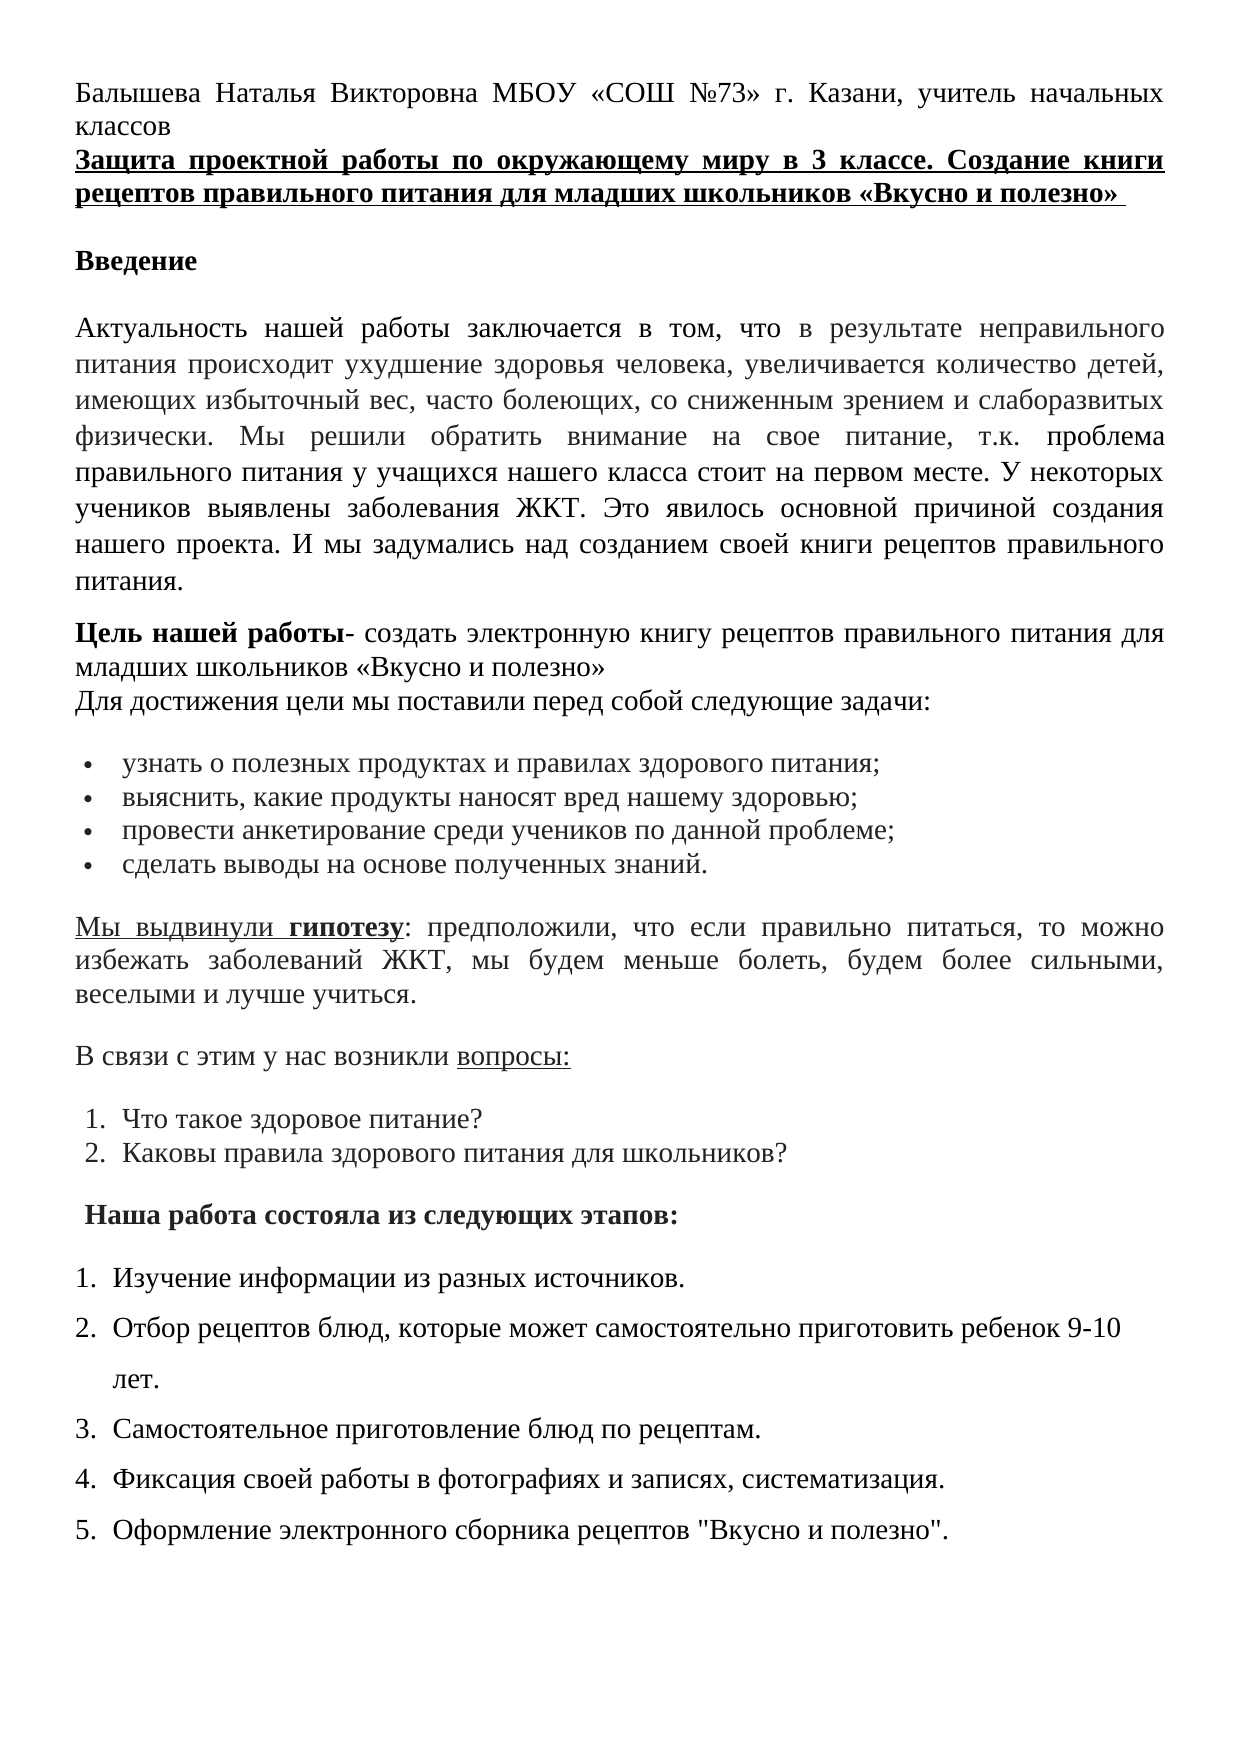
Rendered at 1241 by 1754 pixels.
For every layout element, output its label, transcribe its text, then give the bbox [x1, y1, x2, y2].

text В связи с этим у нас возникли вопросы: [75, 1038, 1165, 1072]
list Отбор рецептов блюд, которые может самостоятельно приготовить ребенок 9-10 лет. [75, 1311, 1165, 1394]
list Изучение информации из разных источников. [75, 1260, 1165, 1294]
text Защита проектной работы по окружающему миру в 3 классе. Создание книги рецептов правильного питания для младших школьников «Вкусно и полезно» [75, 142, 1165, 171]
list Что такое здоровое питание? [84, 1101, 1165, 1135]
list Оформление электронного сборника рецептов "Вкусно и полезно". [75, 1512, 1165, 1545]
text Актуальность нашей работы заключается в том, что в результате неправильного питания происходит ухудшение здоровья человека, увеличивается количество детей, имеющих избыточный вес, часто болеющих, со сниженным зрением и слаборазвитых физически. Мы решили обратить внимание на свое питание, т.к. проблема правильного питания у учащихся нашего класса стоит на первом месте. У некоторых учеников выявлены заболевания ЖКТ. Это явилось основной причиной создания нашего проекта. И мы задумались над созданием своей книги рецептов правильного питания. [75, 416, 1165, 596]
list провести анкетирование среди учеников по данной проблеме; [84, 812, 1165, 846]
text Балышева Наталья Викторовна МБОУ «СОШ №73» г. Казани, учитель начальных классов [75, 75, 1165, 142]
text Цель нашей работы- создать электронную книгу рецептов правильного питания для младших школьников «Вкусно и полезно» [75, 616, 1165, 683]
list Фиксация своей работы в фотографиях и записях, систематизация. [75, 1461, 1165, 1495]
list Каковы правила здорового питания для школьников? [84, 1135, 1165, 1168]
text Введение [75, 243, 1165, 276]
text Защита проектной работы по окружающему миру в 3 классе. Создание книги рецептов правильного питания для младших школьников «Вкусно и полезно» [75, 173, 1165, 209]
text Мы выдвинули гипотезу: предположили, что если правильно питаться, то можно избежать заболеваний ЖКТ, мы будем меньше болеть, будем более сильными, веселыми и лучше учиться. [75, 909, 1165, 1009]
text Для достижения цели мы поставили перед собой следующие задачи: [75, 683, 1165, 716]
text Наша работа состояла из следующих этапов: [84, 1197, 1165, 1231]
list Самостоятельное приготовление блюд по рецептам. [75, 1411, 1165, 1445]
text Актуальность нашей работы заключается в том, что в результате неправильного питания происходит ухудшение здоровья человека, увеличивается количество детей, имеющих избыточный вес, часто болеющих, со сниженным зрением и слаборазвитых физически. Мы решили обратить внимание на свое питание, т.к. проблема правильного питания у учащихся нашего класса стоит на первом месте. У некоторых учеников выявлены заболевания ЖКТ. Это явилось основной причиной создания нашего проекта. И мы задумались над созданием своей книги рецептов правильного питания. [75, 310, 1165, 346]
list выяснить, какие продукты наносят вред нашему здоровью; [84, 779, 1165, 812]
list сделать выводы на основе полученных знаний. [84, 846, 1165, 879]
list узнать о полезных продуктах и правилах здорового питания; [84, 745, 1165, 779]
